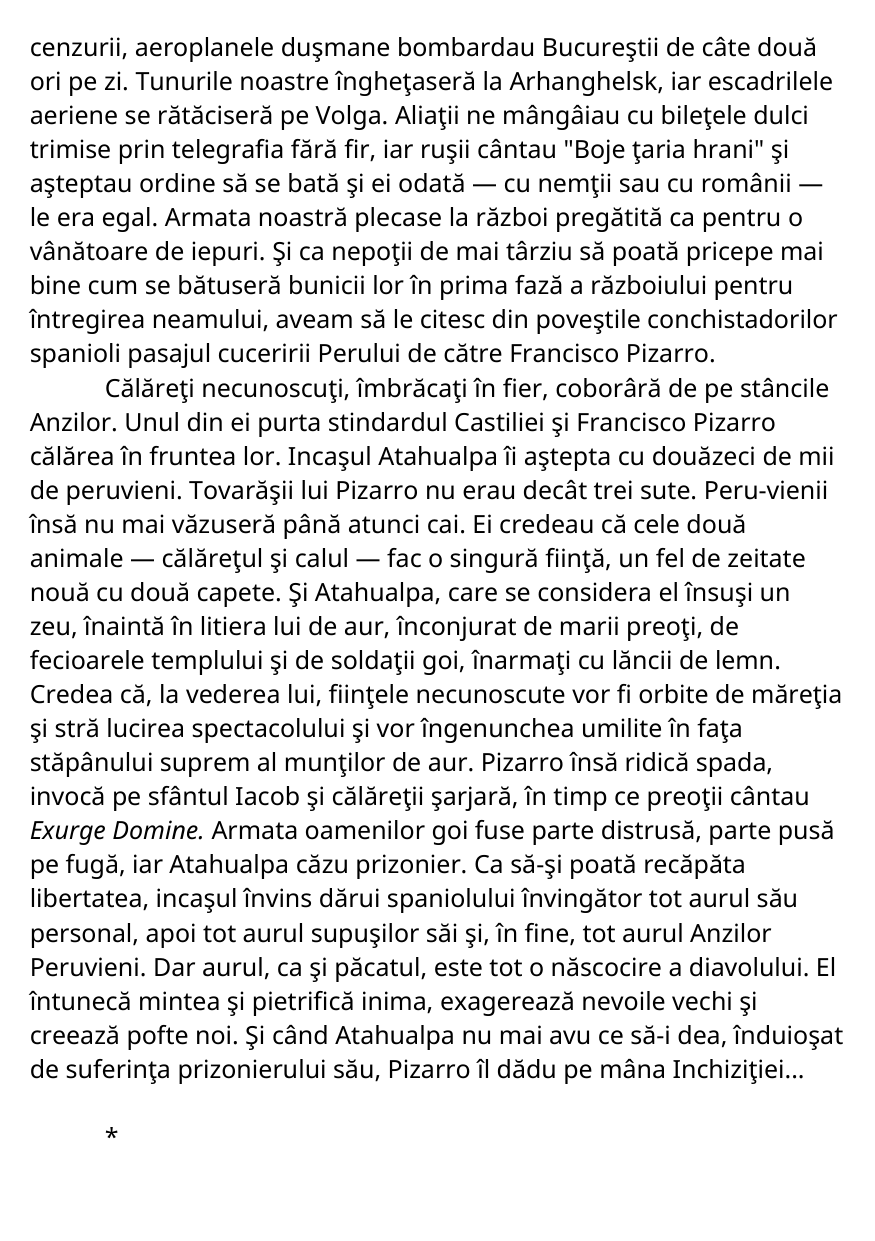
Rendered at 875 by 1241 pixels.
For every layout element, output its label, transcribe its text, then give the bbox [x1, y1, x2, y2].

text * [29, 1119, 844, 1154]
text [29, 29, 844, 370]
text Călăreţi necunoscuţi, îmbrăcaţi în fier, coborâră de pe stâncile Anzilor. Unul din ei purta stindardul Castiliei şi Francisco Pizarro călărea în fruntea lor. Incaşul Atahualpa îi aştepta cu douăzeci de mii de peruvieni. Tovarăşii lui Pizarro nu erau decât trei sute. Peru-vienii însă nu mai văzuseră până atunci cai. Ei credeau că cele două animale ― călăreţul şi calul ― fac o singură fiinţă, un fel de zeitate nouă cu două capete. Şi Atahualpa, care se considera el însuşi un zeu, înaintă în litiera lui de aur, înconjurat de marii preoţi, de fecioarele templului şi de soldaţii goi, înarmaţi cu lăncii de lemn. Credea că, la vederea lui, fiinţele necunoscute vor fi orbite de măreţia şi stră lucirea spectacolului şi vor îngenunchea umilite în faţa stăpânului suprem al munţilor de aur. Pizarro însă ridică spada, invocă pe sfântul Iacob şi călăreţii şarjară, în timp ce preoţii cântau Exurge Domine. Armata oamenilor goi fuse parte distrusă, parte pusă pe fugă, iar Atahualpa căzu prizonier. Ca să-şi poată recăpăta libertatea, incaşul învins dărui spaniolului învingător tot aurul său personal, apoi tot aurul supuşilor săi şi, în fine, tot aurul Anzilor Peruvieni. Dar aurul, ca şi păcatul, este tot o născocire a diavolului. El întunecă mintea şi pietrifică inima, exagerează nevoile vechi şi creează pofte noi. Şi când Atahualpa nu mai avu ce să-i dea, înduioşat de suferinţa prizonierului său, Pizarro îl dădu pe mâna Inchiziţiei... [29, 370, 844, 1086]
